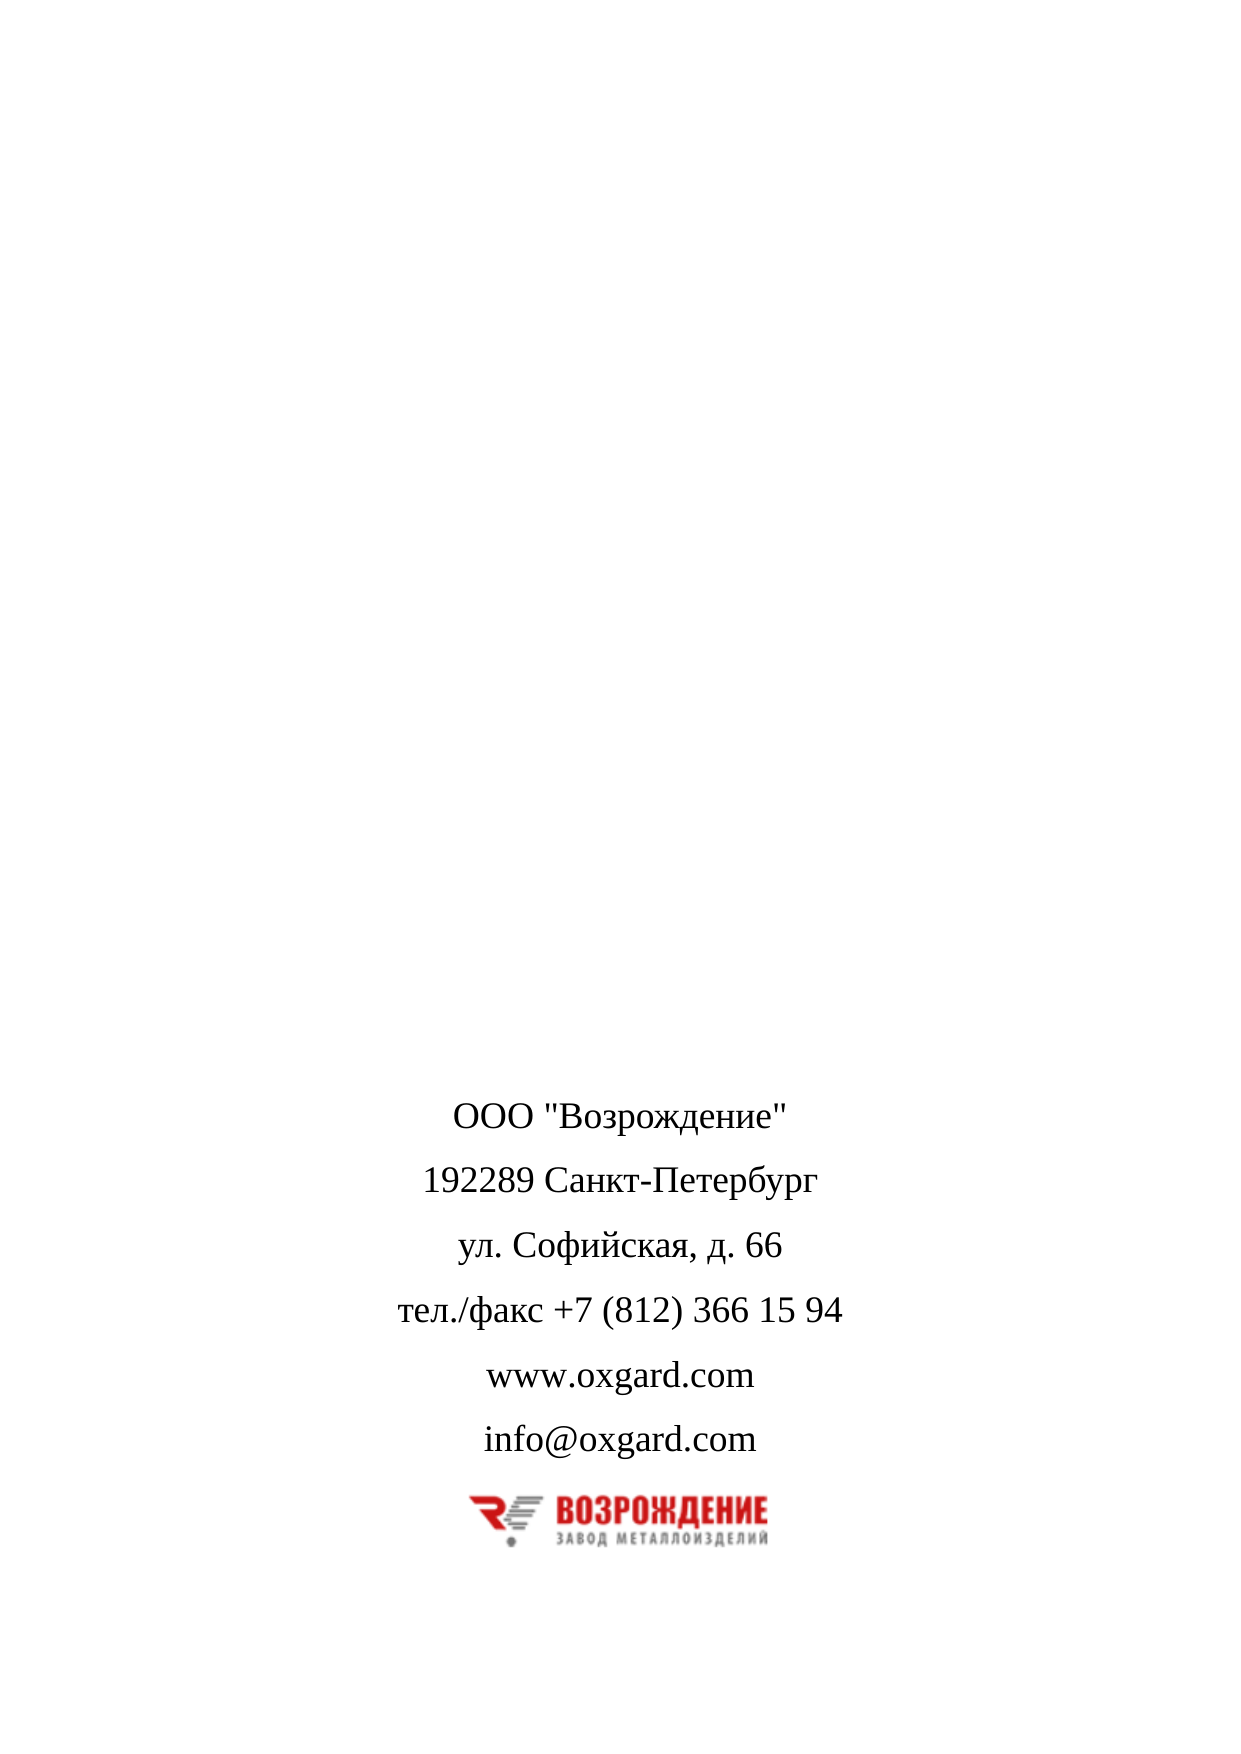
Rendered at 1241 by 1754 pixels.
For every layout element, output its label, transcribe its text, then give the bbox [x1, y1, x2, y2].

text OOO "Возрождение" [118, 1093, 1122, 1136]
text info@oxgard.com [118, 1417, 1122, 1460]
text 192289 Санкт-Петербург [118, 1158, 1122, 1201]
text ул. Софийская, д. 66 [118, 1223, 1122, 1266]
picture [463, 1481, 777, 1560]
text тел./факс +7 (812) 366 15 94 [118, 1287, 1122, 1330]
text www.oxgard.com [118, 1352, 1122, 1395]
